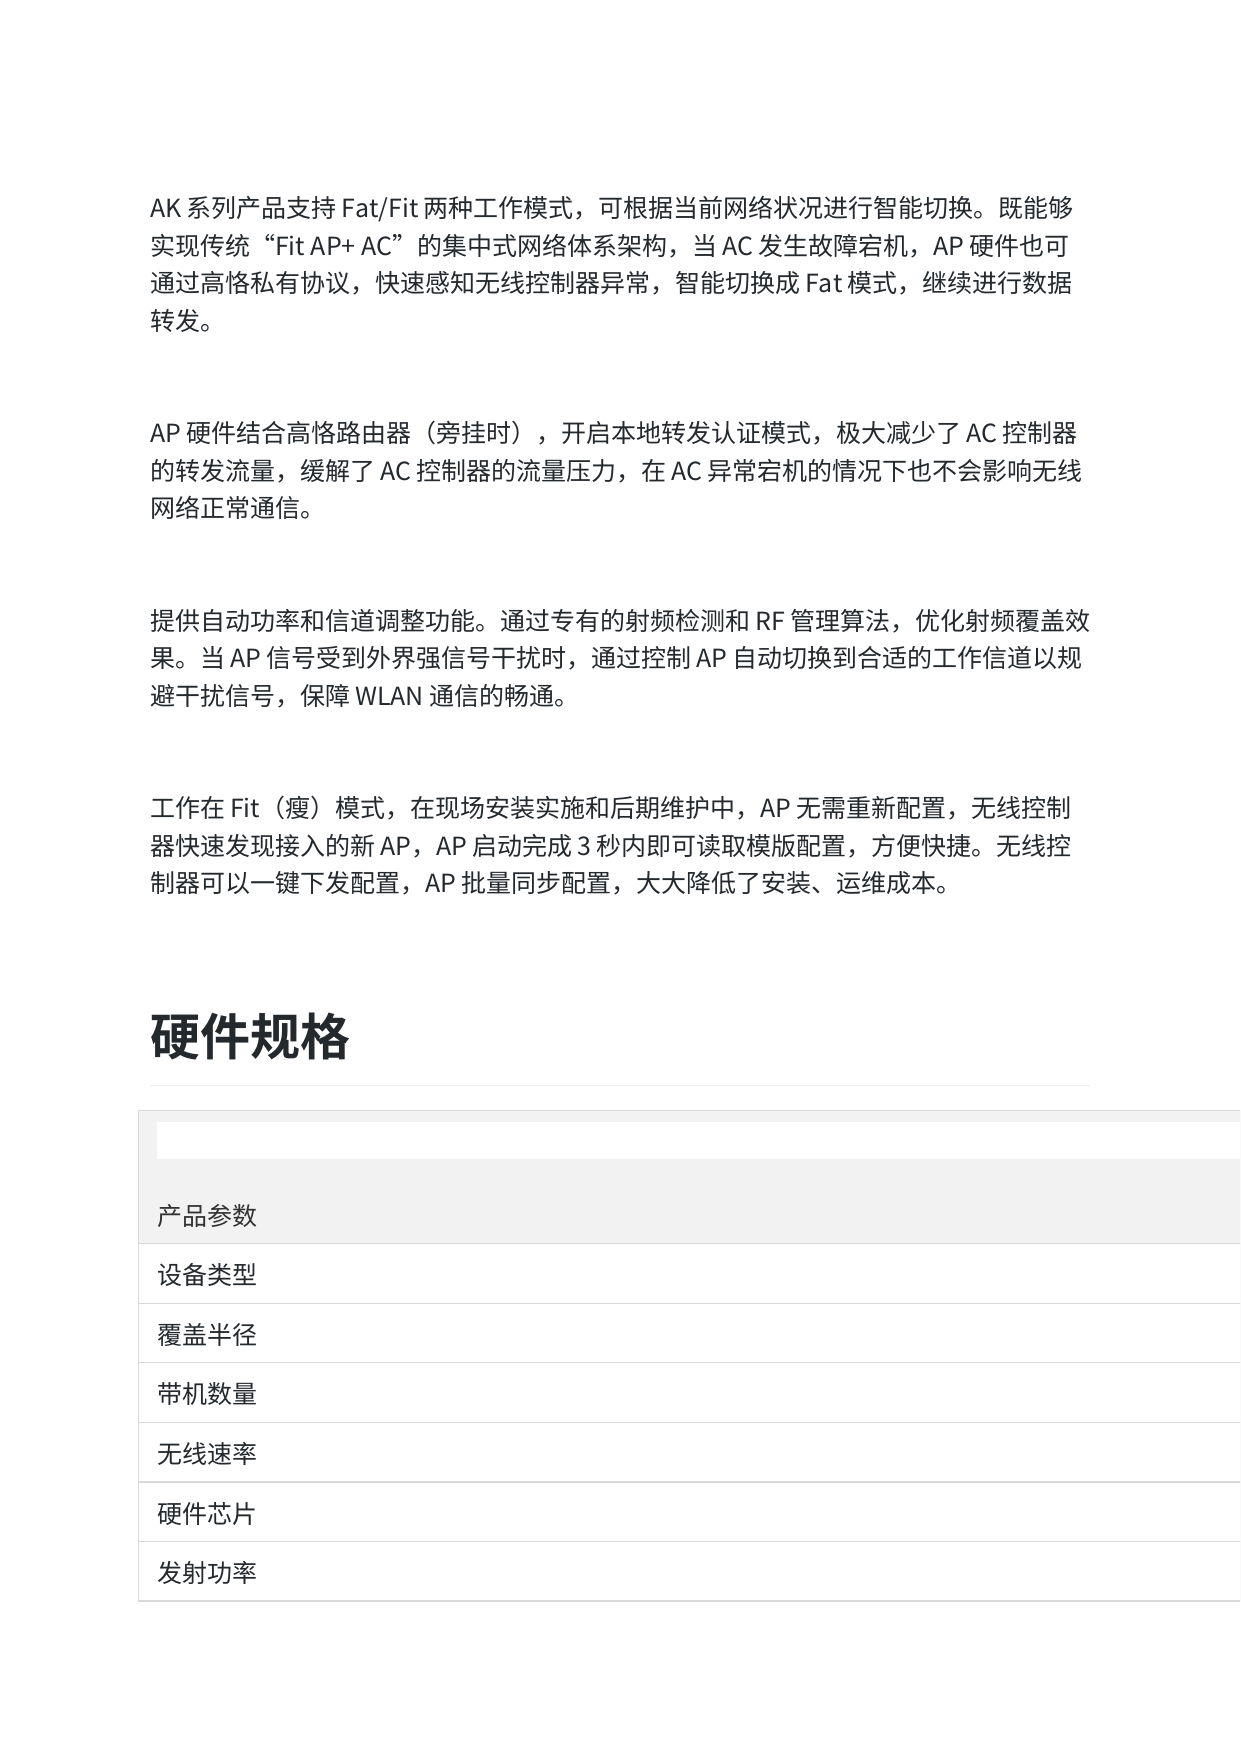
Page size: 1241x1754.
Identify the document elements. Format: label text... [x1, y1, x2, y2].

text 硬件规格 [150, 998, 1090, 1085]
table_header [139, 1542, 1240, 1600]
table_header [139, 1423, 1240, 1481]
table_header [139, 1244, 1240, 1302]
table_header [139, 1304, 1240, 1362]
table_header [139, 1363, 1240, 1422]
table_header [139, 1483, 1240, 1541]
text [150, 150, 1090, 974]
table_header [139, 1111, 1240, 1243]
